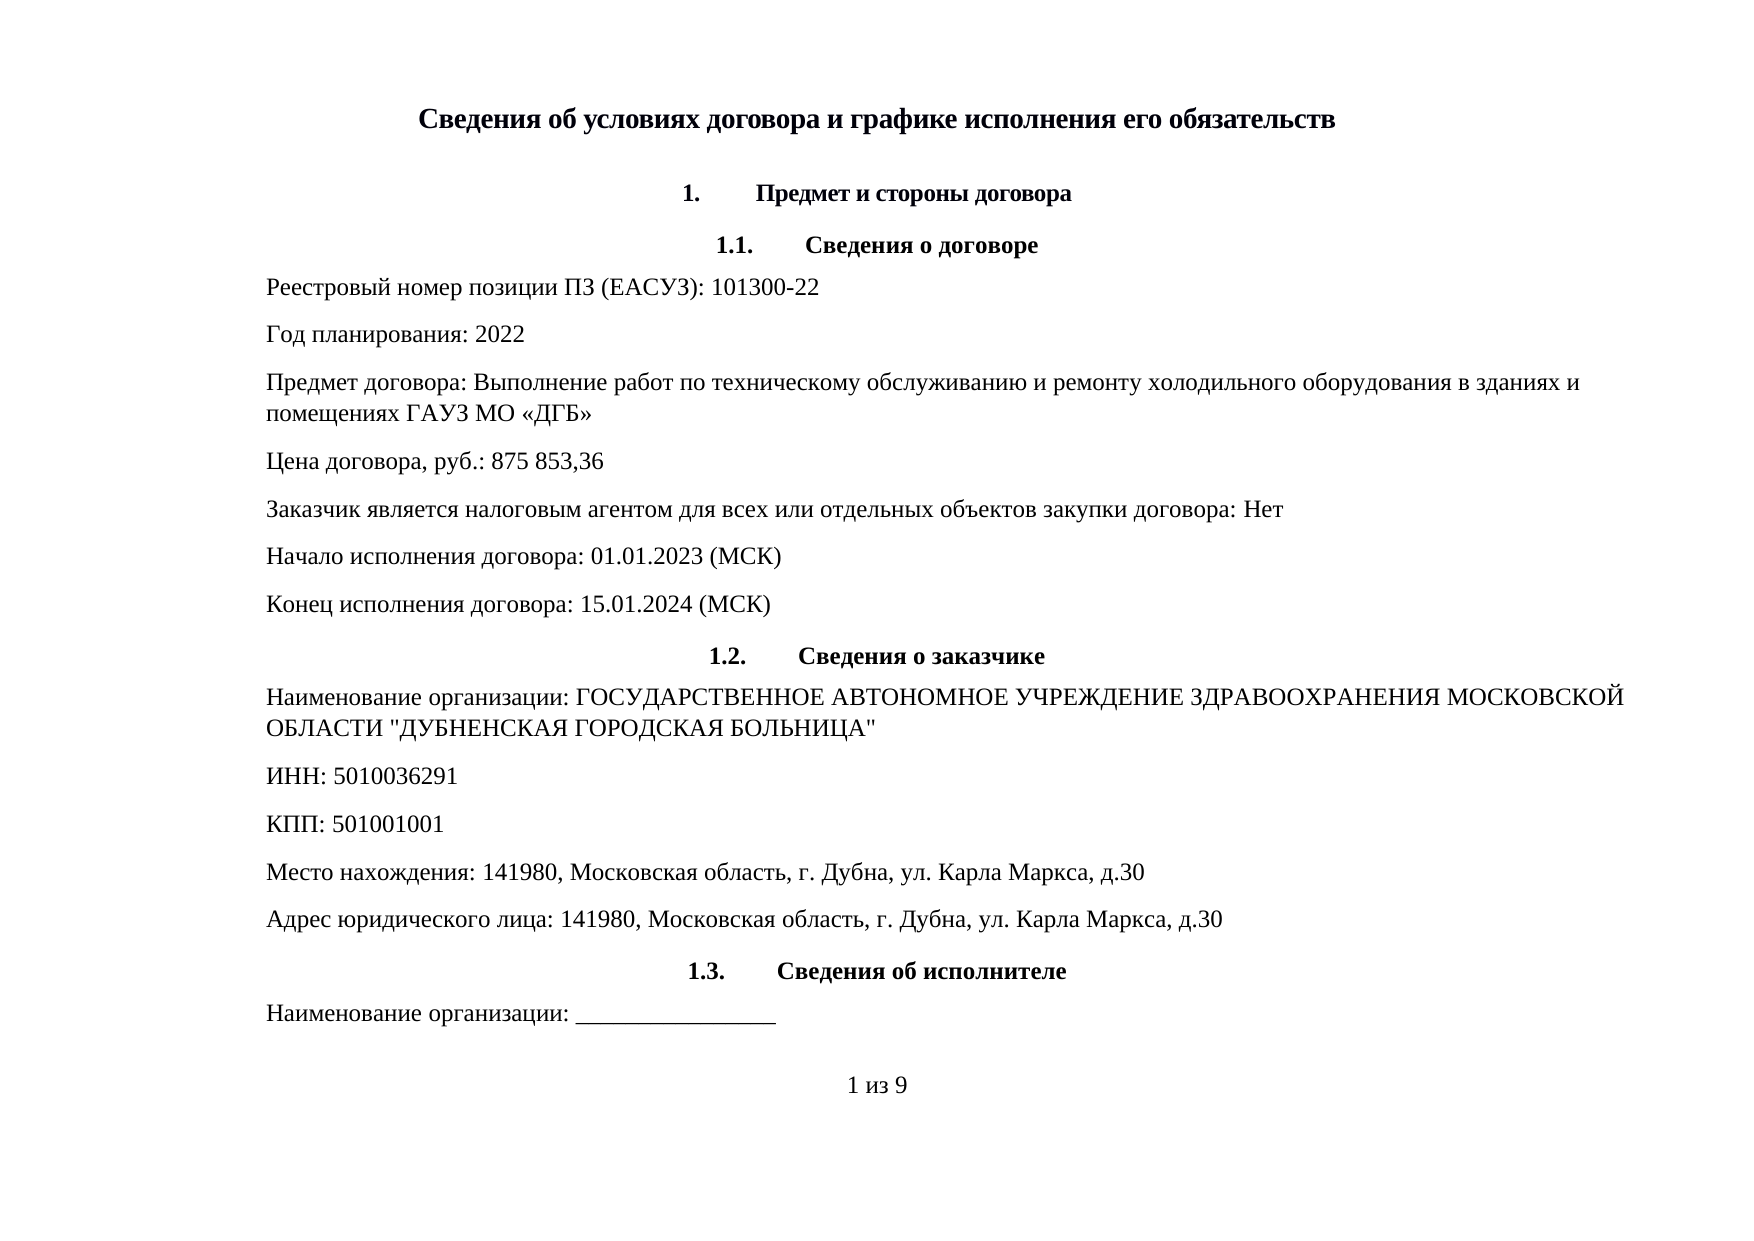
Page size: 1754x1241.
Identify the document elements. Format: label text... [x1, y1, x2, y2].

text Реестровый номер позиции ПЗ (ЕАСУЗ): 101300-22 [266, 272, 1636, 301]
subtitle Сведения о заказчике [118, 641, 1636, 670]
text Наименование организации: ________________ [266, 998, 1636, 1026]
text Начало исполнения договора: 01.01.2023 (МСК) [266, 541, 1636, 570]
text Заказчик является налоговым агентом для всех или отдельных объектов закупки договора: Нет [266, 494, 1636, 522]
text Адрес юридического лица: 141980, Московская область, г. Дубна, ул. Карла Маркса, д.30 [266, 904, 1636, 933]
subtitle Предмет и стороны договора [118, 178, 1636, 207]
subtitle Сведения об исполнителе [118, 956, 1636, 985]
text Цена договора, руб.: 875 853,36 [266, 446, 1636, 475]
subtitle Сведения об условиях договора и графике исполнения его обязательств [118, 101, 1636, 134]
text Предмет договора: Выполнение работ по техническому обслуживанию и ремонту холодильного оборудования в зданиях и помещениях ГАУЗ МО «ДГБ» [266, 367, 1636, 427]
text КПП: 501001001 [266, 809, 1636, 838]
text ИНН: 5010036291 [266, 761, 1636, 790]
text Конец исполнения договора: 15.01.2024 (МСК) [266, 589, 1636, 618]
text Место нахождения: 141980, Московская область, г. Дубна, ул. Карла Маркса, д.30 [266, 857, 1636, 885]
text Год планирования: 2022 [266, 319, 1636, 348]
subtitle Сведения о договоре [118, 230, 1636, 259]
text Наименование организации: ГОСУДАРСТВЕННОЕ АВТОНОМНОЕ УЧРЕЖДЕНИЕ ЗДРАВООХРАНЕНИЯ МОСКОВСКОЙ ОБЛАСТИ "ДУБНЕНСКАЯ ГОРОДСКАЯ БОЛЬНИЦА" [266, 682, 1636, 742]
